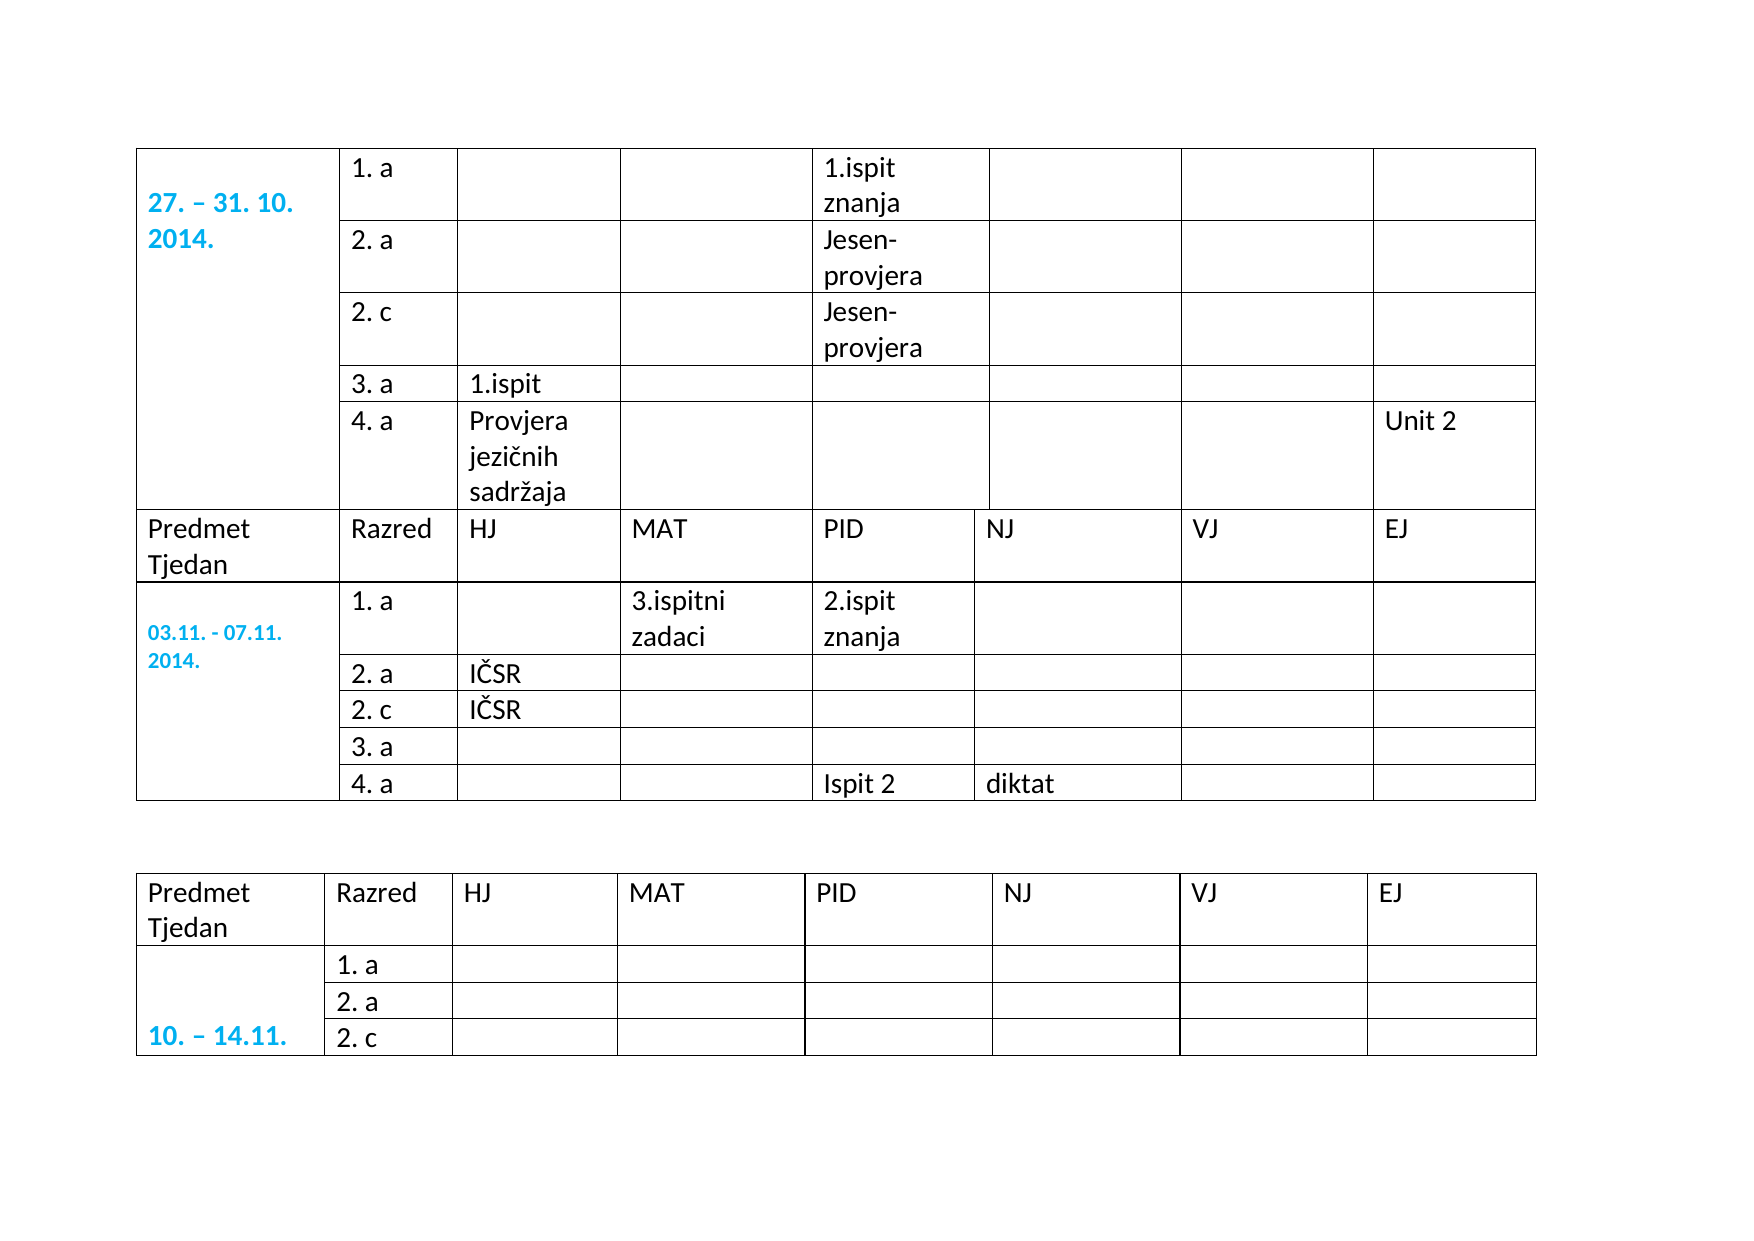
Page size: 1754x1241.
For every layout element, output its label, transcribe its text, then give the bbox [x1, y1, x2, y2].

table_cell Predmet Tjedan [137, 510, 339, 581]
table_cell [975, 655, 1181, 690]
table_cell 1. a [325, 946, 452, 982]
table_cell 3. a [340, 728, 457, 764]
table_cell [806, 946, 992, 982]
table_cell [453, 983, 617, 1018]
table_cell [621, 149, 812, 220]
table_cell 2. a [340, 221, 457, 292]
table_cell 1. a [340, 149, 457, 220]
table_cell [1374, 691, 1535, 727]
table_cell 1. a [340, 583, 457, 654]
table_cell IČSR [458, 691, 620, 727]
table_cell [1374, 765, 1535, 800]
table_cell EJ [1374, 510, 1535, 581]
table_cell [990, 293, 1181, 364]
table_cell 2. c [340, 691, 457, 727]
table_cell [1374, 221, 1535, 292]
table_cell [990, 221, 1181, 292]
table_cell [1374, 583, 1535, 654]
table_cell [975, 583, 1181, 654]
table_cell [1182, 583, 1373, 654]
table_cell [618, 1019, 804, 1055]
table_cell [975, 728, 1181, 764]
table_cell [1182, 402, 1373, 509]
table_cell [1368, 946, 1536, 982]
table_cell 2. a [340, 655, 457, 690]
table_cell PID [813, 510, 974, 581]
table_cell [813, 402, 989, 509]
table_header EJ [1368, 874, 1536, 945]
table_cell IČSR [458, 655, 620, 690]
table_cell HJ [458, 510, 620, 581]
table_cell NJ [975, 510, 1181, 581]
table_cell [1368, 1019, 1536, 1055]
table_cell [990, 402, 1181, 509]
table_header MAT [618, 874, 804, 945]
table_cell [621, 765, 812, 800]
table_cell [1374, 366, 1535, 401]
table_cell Razred [340, 510, 457, 581]
table_cell [1368, 983, 1536, 1018]
table_cell [621, 691, 812, 727]
table_cell 3. a [340, 366, 457, 401]
table_cell [1182, 728, 1373, 764]
table_cell Provjera jezičnih sadržaja [458, 402, 620, 509]
table_cell [1182, 655, 1373, 690]
table_cell 4. a [340, 402, 457, 509]
table_cell [1374, 655, 1535, 690]
table_cell Jesen- provjera [813, 221, 989, 292]
table_cell [806, 1019, 992, 1055]
table_cell [1182, 765, 1373, 800]
table_cell 1.ispit [458, 366, 620, 401]
table_cell [990, 366, 1181, 401]
table_cell 2. a [325, 983, 452, 1018]
table_cell 1.ispit znanja [813, 149, 989, 220]
table_cell [993, 1019, 1179, 1055]
table_cell 27. – 31. 10. 2014. [137, 149, 339, 509]
table_header Razred [325, 874, 452, 945]
table_cell [621, 366, 812, 401]
table_cell [458, 221, 620, 292]
table_cell [813, 728, 974, 764]
table_cell [1182, 221, 1373, 292]
table_cell [1181, 1019, 1367, 1055]
table_cell Unit 2 [1374, 402, 1535, 509]
table_cell [618, 983, 804, 1018]
table_cell [813, 691, 974, 727]
table_cell [1181, 983, 1367, 1018]
table_cell [975, 691, 1181, 727]
table_cell [1374, 149, 1535, 220]
table_cell Ispit 2 [813, 765, 974, 800]
table_header VJ [1181, 874, 1367, 945]
table_cell 03.11. - 07.11. 2014. [137, 583, 339, 800]
table_cell [813, 366, 989, 401]
table_cell [1374, 728, 1535, 764]
table_cell [990, 149, 1181, 220]
table_cell [1181, 946, 1367, 982]
table_cell [621, 655, 812, 690]
table_cell [806, 983, 992, 1018]
table_cell [458, 728, 620, 764]
table_cell Jesen- provjera [813, 293, 989, 364]
table_cell [621, 221, 812, 292]
table_cell [1182, 691, 1373, 727]
table_cell [1374, 293, 1535, 364]
table_cell [813, 655, 974, 690]
table_cell [1182, 366, 1373, 401]
table_cell [453, 1019, 617, 1055]
table_cell [618, 946, 804, 982]
table_cell [621, 728, 812, 764]
table_cell [458, 583, 620, 654]
table_cell 3.ispitni zadaci [621, 583, 812, 654]
table_cell [458, 293, 620, 364]
table_cell 2. c [340, 293, 457, 364]
table_cell diktat [975, 765, 1181, 800]
table_cell MAT [621, 510, 812, 581]
table_cell [1182, 149, 1373, 220]
table_cell 2.ispit znanja [813, 583, 974, 654]
table_cell [453, 946, 617, 982]
table_header NJ [993, 874, 1179, 945]
table_cell [993, 946, 1179, 982]
table_cell [1182, 293, 1373, 364]
table_cell 10. – 14.11. 2014. [137, 946, 324, 1055]
table_cell [621, 402, 812, 509]
table_cell VJ [1182, 510, 1373, 581]
table_cell [458, 149, 620, 220]
table_cell [458, 765, 620, 800]
table_header HJ [453, 874, 617, 945]
table_cell 2. c [325, 1019, 452, 1055]
table_header PID [806, 874, 992, 945]
table_cell [993, 983, 1179, 1018]
table_header Predmet Tjedan [137, 874, 324, 945]
table_cell 4. a [340, 765, 457, 800]
table_cell [621, 293, 812, 364]
